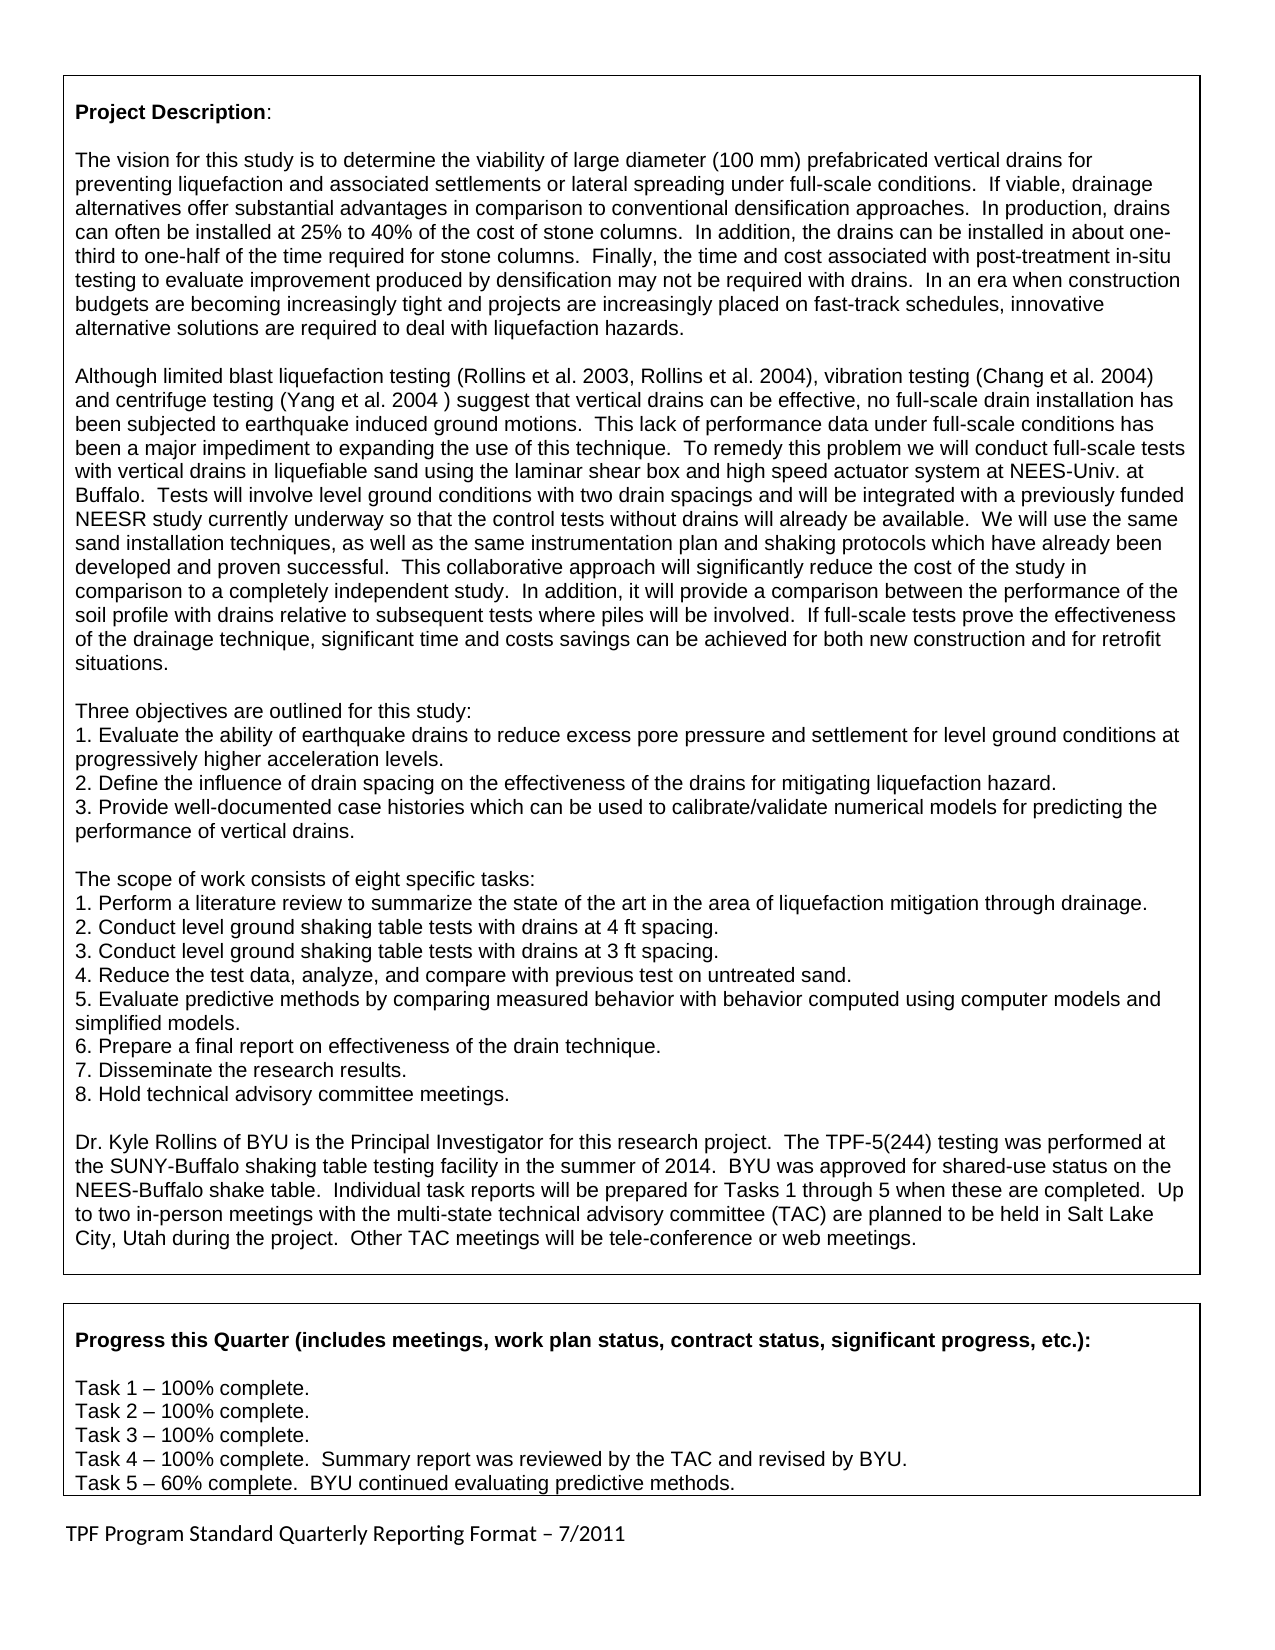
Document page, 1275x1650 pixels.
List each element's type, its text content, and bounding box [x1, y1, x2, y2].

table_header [64, 1304, 1199, 1495]
table_header Project Description: The vision for this study is to determine the viability of large diameter (100 mm) prefabricated vertical drains for preventing liquefaction and associated settlements or lateral spreading under full-scale conditions. If viable, drainage alternatives offer substantial advantages in comparison to conventional densification approaches. In production, drains can often be installed at 25% to 40% of the cost of stone columns. In addition, the drains can be installed in about one-third to one-half of the time required for stone columns. Finally, the time and cost associated with post-treatment in-situ testing to evaluate improvement produced by densification may not be required with drains. In an era when construction budgets are becoming increasingly tight and projects are increasingly placed on fast-track schedules, innovative alternative solutions are required to deal with liquefaction hazards. Although limited blast liquefaction testing (Rollins et al. 2003, Rollins et al. 2004), vibration testing (Chang et al. 2004) and centrifuge testing (Yang et al. 2004 ) suggest that vertical drains can be effective, no full-scale drain installation has been subjected to earthquake induced ground motions. This lack of performance data under full-scale conditions has been a major impediment to expanding the use of this technique. To remedy this problem we will conduct full-scale tests with vertical drains in liquefiable sand using the laminar shear box and high speed actuator system at NEES-Univ. at Buffalo. Tests will involve level ground conditions with two drain spacings and will be integrated with a previously funded NEESR study currently underway so that the control tests without drains will already be available. We will use the same sand installation techniques, as well as the same instrumentation plan and shaking protocols which have already been developed and proven successful. This collaborative approach will significantly reduce the cost of the study in comparison to a completely independent study. In addition, it will provide a comparison between the performance of the soil profile with drains relative to subsequent tests where piles will be involved. If full-scale tests prove the effectiveness of the drainage technique, significant time and costs savings can be achieved for both new construction and for retrofit situations. Three objectives are outlined for this study: 1. Evaluate the ability of earthquake drains to reduce excess pore pressure and settlement for level ground conditions at progressively higher acceleration levels. 2. Define the influence of drain spacing on the effectiveness of the drains for mitigating liquefaction hazard. 3. Provide well-documented case histories which can be used to calibrate/validate numerical models for predicting the performance of vertical drains. The scope of work consists of eight specific tasks: 1. Perform a literature review to summarize the state of the art in the area of liquefaction mitigation through drainage. 2. Conduct level ground shaking table tests with drains at 4 ft spacing. 3. Conduct level ground shaking table tests with drains at 3 ft spacing. 4. Reduce the test data, analyze, and compare with previous test on untreated sand. 5. Evaluate predictive methods by comparing measured behavior with behavior computed using computer models and simplified models. 6. Prepare a final report on effectiveness of the drain technique. 7. Disseminate the research results. 8. Hold technical advisory committee meetings. Dr. Kyle Rollins of BYU is the Principal Investigator for this research project. The TPF-5(244) testing was performed at the SUNY-Buffalo shaking table testing facility in the summer of 2014. BYU was approved for shared-use status on the NEES-Buffalo shake table. Individual task reports will be prepared for Tasks 1 through 5 when these are completed. Up to two in-person meetings with the multi-state technical advisory committee (TAC) are planned to be held in Salt Lake City, Utah during the project. Other TAC meetings will be tele-conference or web meetings. [64, 76, 1199, 1274]
